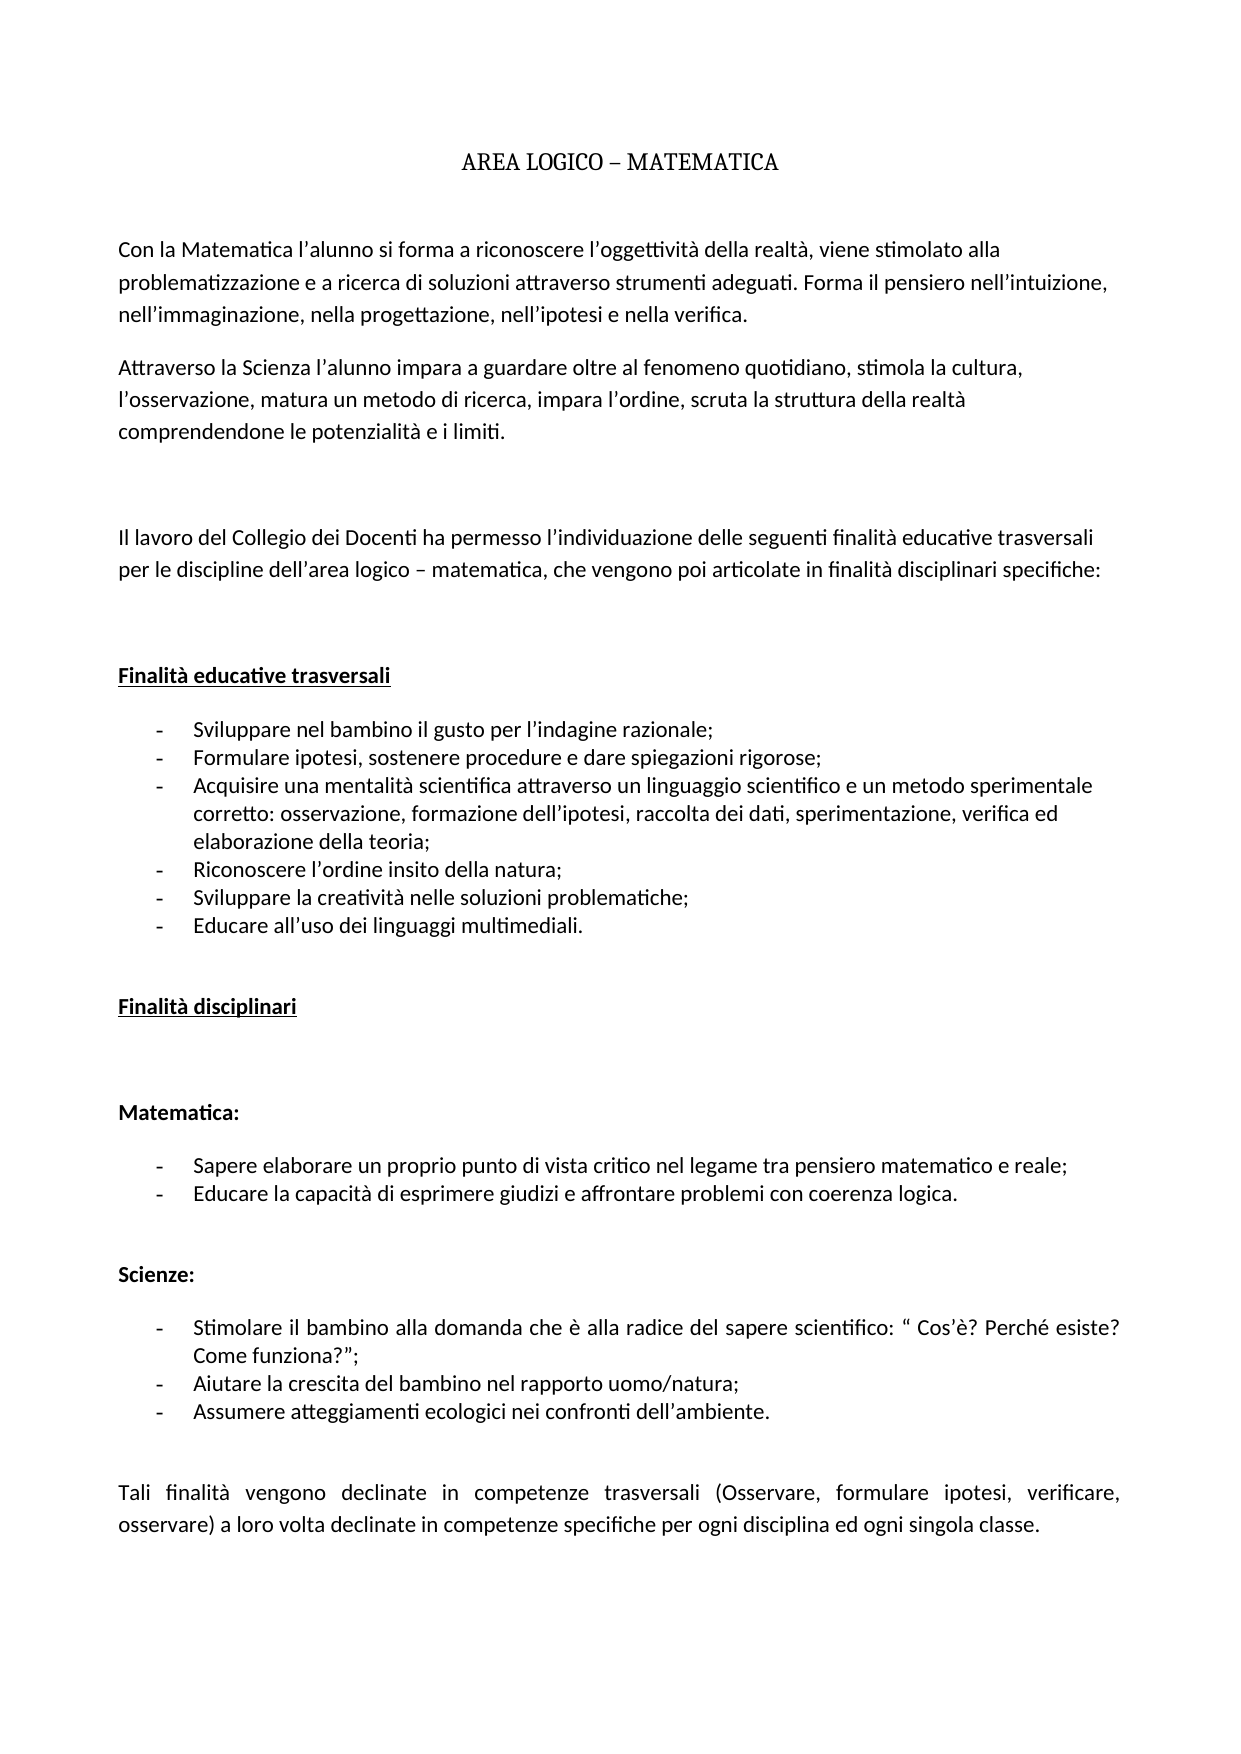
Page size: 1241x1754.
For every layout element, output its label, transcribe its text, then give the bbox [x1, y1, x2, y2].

list Riconoscere l’ordine insito della natura; [156, 855, 1122, 883]
list Sviluppare nel bambino il gusto per l’indagine razionale; [156, 715, 1122, 743]
text Finalità educative trasversali [118, 662, 1122, 690]
subtitle AREA LOGICO – MATEMATICA [118, 148, 1122, 176]
list Acquisire una mentalità scientifica attraverso un linguaggio scientifico e un metodo sperimentale corretto: osservazione, formazione dell’ipotesi, raccolta dei dati, sperimentazione, verifica ed elaborazione della teoria; [156, 771, 1122, 855]
text Attraverso la Scienza l’alunno impara a guardare oltre al fenomeno quotidiano, stimola la cultura, l’osservazione, matura un metodo di ricerca, impara l’ordine, scruta la struttura della realtà comprendendone le potenzialità e i limiti. [118, 353, 1122, 445]
list Educare la capacità di esprimere giudizi e affrontare problemi con coerenza logica. [156, 1179, 1122, 1207]
list Educare all’uso dei linguaggi multimediali. [156, 911, 1122, 939]
text Finalità disciplinari [118, 992, 1122, 1020]
list Stimolare il bambino alla domanda che è alla radice del sapere scientifico: “ Cos’è? Perché esiste? Come funziona?”; [156, 1313, 1122, 1369]
list Sapere elaborare un proprio punto di vista critico nel legame tra pensiero matematico e reale; [156, 1151, 1122, 1179]
text Con la Matematica l’alunno si forma a riconoscere l’oggettività della realtà, viene stimolato alla problematizzazione e a ricerca di soluzioni attraverso strumenti adeguati. Forma il pensiero nell’intuizione, nell’immaginazione, nella progettazione, nell’ipotesi e nella verifica. [118, 236, 1122, 328]
list Formulare ipotesi, sostenere procedure e dare spiegazioni rigorose; [156, 743, 1122, 771]
text Scienze: [118, 1260, 1122, 1288]
text Il lavoro del Collegio dei Docenti ha permesso l’individuazione delle seguenti finalità educative trasversali per le discipline dell’area logico – matematica, che vengono poi articolate in finalità disciplinari specifiche: [118, 523, 1122, 584]
text Matematica: [118, 1098, 1122, 1126]
list Sviluppare la creatività nelle soluzioni problematiche; [156, 883, 1122, 911]
text Tali finalità vengono declinate in competenze trasversali (Osservare, formulare ipotesi, verificare, osservare) a loro volta declinate in competenze specifiche per ogni disciplina ed ogni singola classe. [118, 1478, 1122, 1538]
list Assumere atteggiamenti ecologici nei confronti dell’ambiente. [156, 1397, 1122, 1425]
list Aiutare la crescita del bambino nel rapporto uomo/natura; [156, 1369, 1122, 1397]
